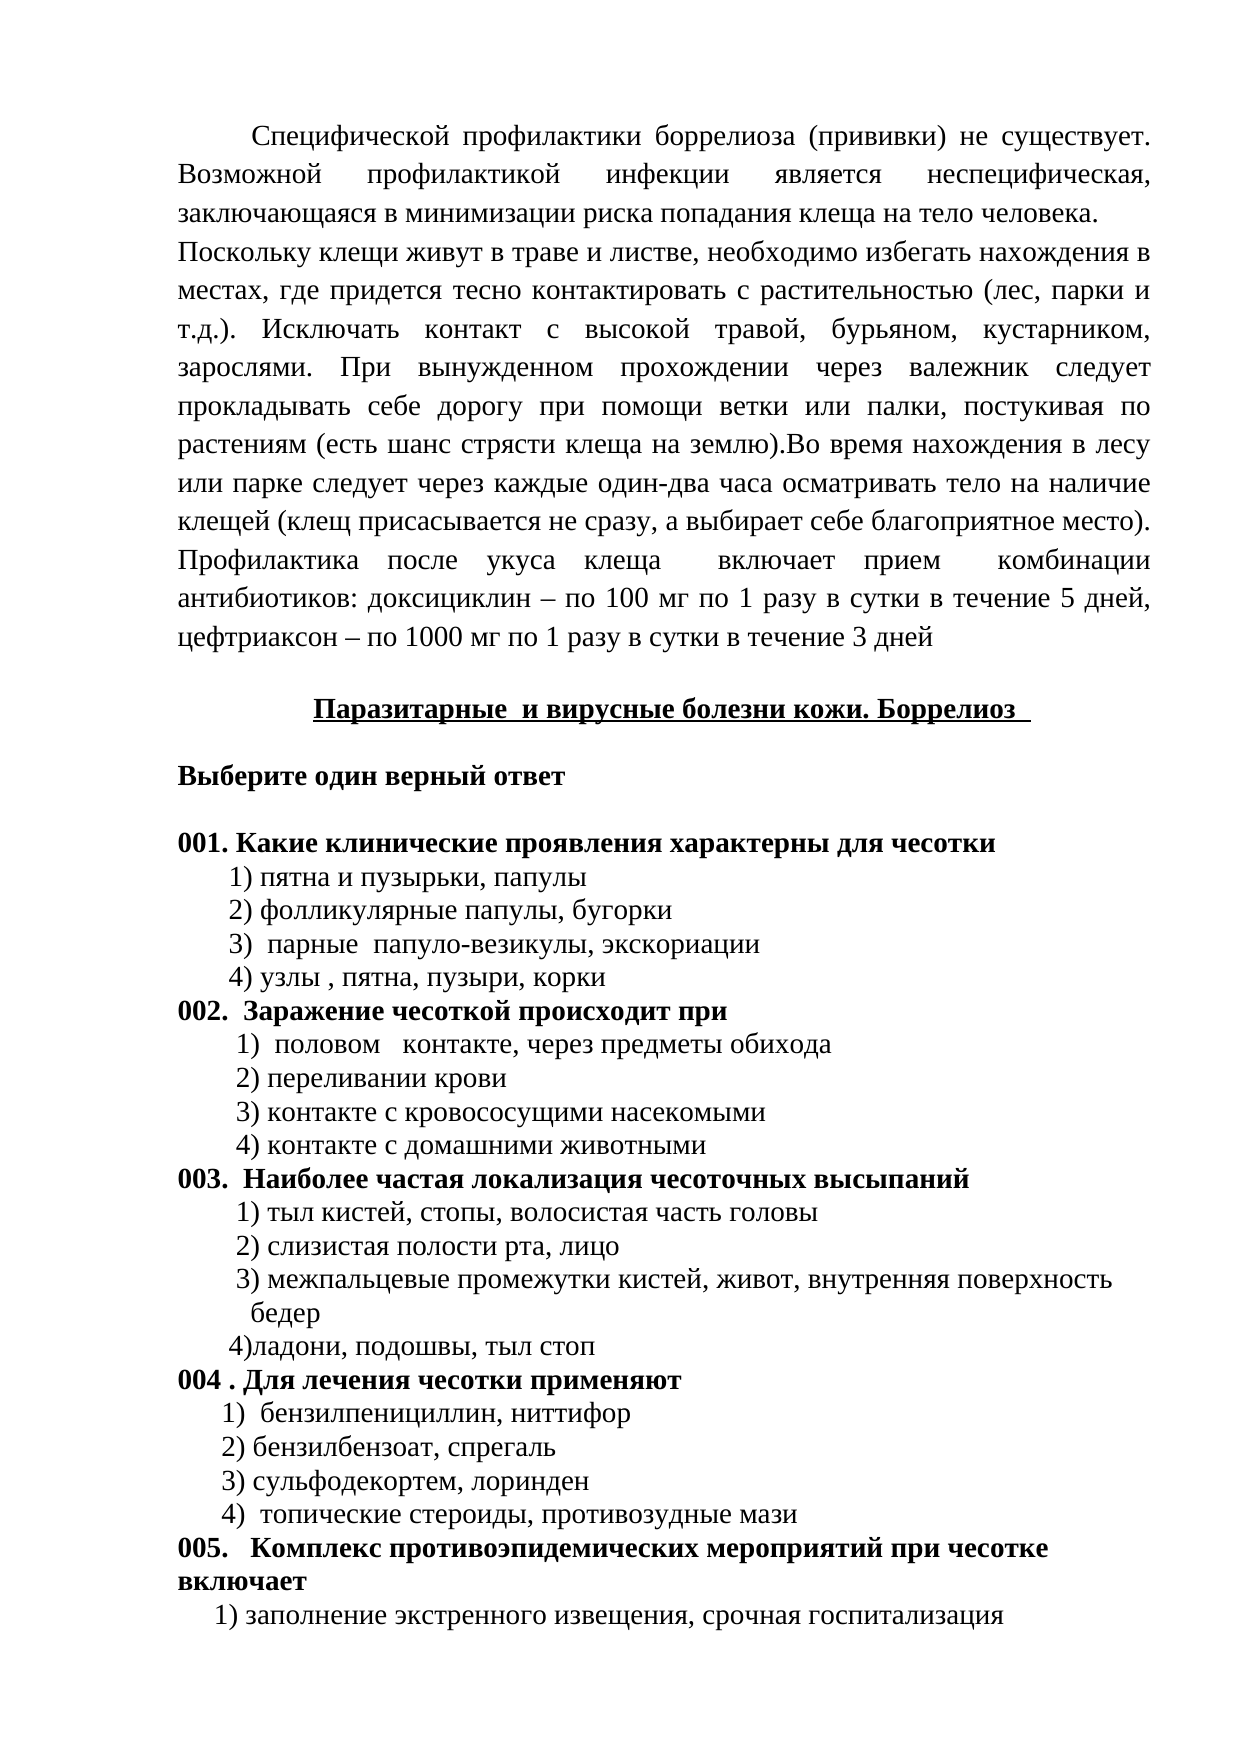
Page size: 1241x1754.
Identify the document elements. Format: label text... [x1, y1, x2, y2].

text 2) слизистая полости рта, лицо [177, 1228, 1152, 1261]
text 1) пятна и пузырьки, папулы [177, 859, 1152, 892]
text 3) парные папуло-везикулы, экскориации [177, 926, 1152, 959]
text 4) узлы , пятна, пузыри, корки [177, 959, 1152, 993]
text 4)ладони, подошвы, тыл стоп [177, 1328, 1152, 1362]
text Выберите один верный ответ [177, 758, 1152, 792]
text бедер [177, 1295, 1152, 1328]
text Специфической профилактики боррелиоза (прививки) не существует. Возможной профилактикой инфекции является неспецифическая, заключающаяся в минимизации риска попадания клеща на тело человека. [177, 118, 1152, 229]
text 1) половом контакте, через предметы обихода [177, 1027, 1152, 1060]
text Поскольку клещи живут в траве и листве, необходимо избегать нахождения в местах, где придется тесно контактировать с растительностью (лес, парки и т.д.). Исключать контакт с высокой травой, бурьяном, кустарником, зарослями. При вынужденном прохождении через валежник следует прокладывать себе дорогу при помощи ветки или палки, постукивая по растениям (есть шанс стрясти клеща на землю).Во время нахождения в лесу или парке следует через каждые один-два часа осматривать тело на наличие клещей (клещ присасывается не сразу, а выбирает себе благоприятное место). Профилактика после укуса клеща включает прием комбинации антибиотиков: доксициклин – по 100 мг по 1 разу в сутки в течение 5 дней, цефтриаксон – по 1000 мг по 1 разу в сутки в течение 3 дней [177, 234, 1152, 653]
text 4) топические стероиды, противозудные мази [177, 1496, 1152, 1530]
text 3) сульфодекортем, лоринден [177, 1463, 1152, 1496]
text 002. Заражение чесоткой происходит при [177, 993, 1152, 1027]
text 3) контакте с кровососущими насекомыми [177, 1094, 1152, 1127]
text 001. Какие клинические проявления характерны для чесотки [177, 825, 1152, 859]
text 1) тыл кистей, стопы, волосистая часть головы [177, 1194, 1152, 1228]
text 004 . Для лечения чесотки применяют [177, 1362, 1152, 1396]
text 003. Наиболее частая локализация чесоточных высыпаний [177, 1161, 1152, 1194]
text 4) контакте с домашними животными [177, 1127, 1152, 1161]
text 005. Комплекс противоэпидемических мероприятий при чесотке включает [177, 1530, 1152, 1597]
text 2) фолликулярные папулы, бугорки [177, 892, 1152, 926]
text Паразитарные и вирусные болезни кожи. Боррелиоз [177, 691, 1152, 725]
text 1) бензилпенициллин, ниттифор [177, 1396, 1152, 1429]
text 1) заполнение экстренного извещения, срочная госпитализация [177, 1597, 1152, 1630]
text 2) переливании крови [177, 1060, 1152, 1094]
text 2) бензилбензоат, спрегаль [177, 1429, 1152, 1463]
text 3) межпальцевые промежутки кистей, живот, внутренняя поверхность [177, 1261, 1152, 1295]
